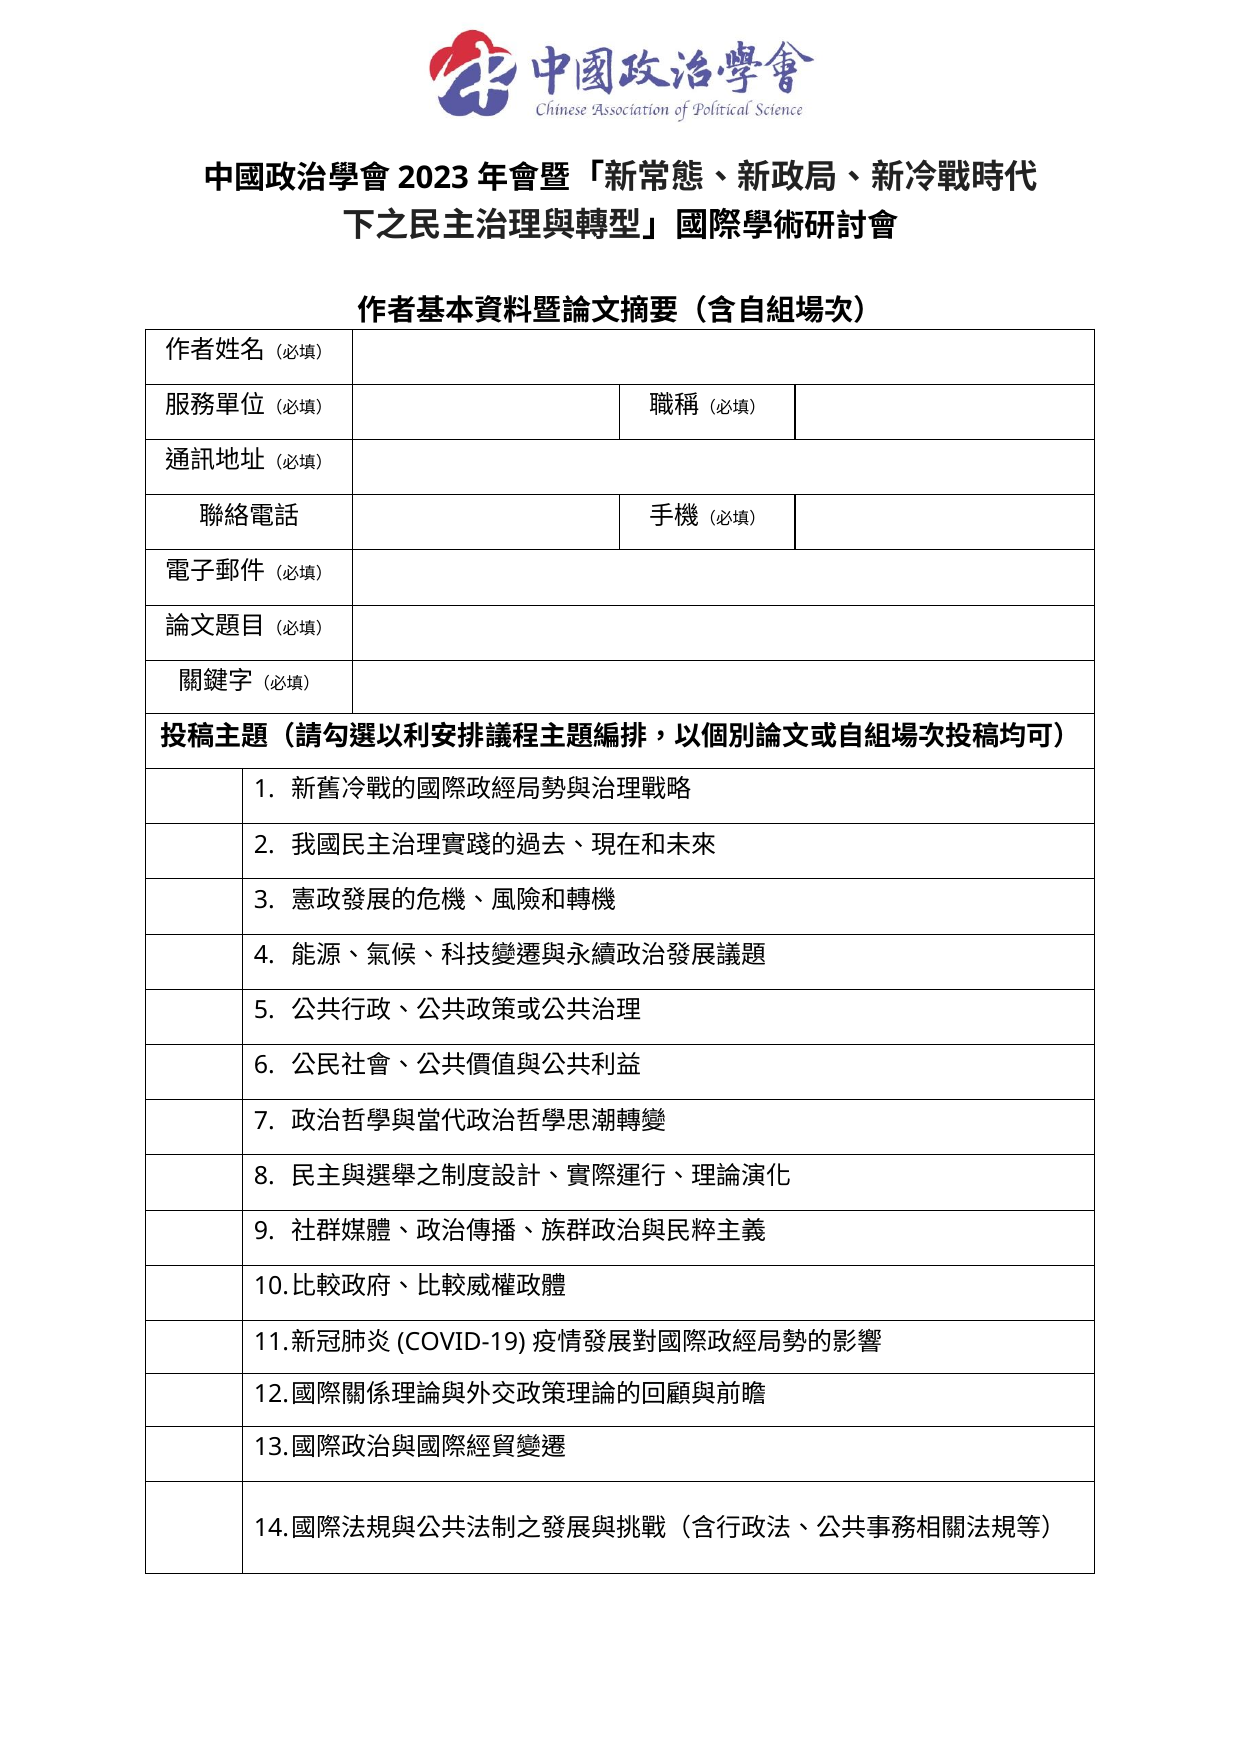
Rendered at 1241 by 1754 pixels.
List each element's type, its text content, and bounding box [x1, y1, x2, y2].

table_cell [146, 1321, 242, 1373]
table_cell [146, 1427, 242, 1481]
table_cell [146, 1045, 242, 1099]
table_cell 職稱（必填） [620, 385, 794, 439]
table_cell [353, 495, 619, 549]
table_cell [796, 495, 1094, 549]
table_cell [146, 824, 242, 878]
table_cell [243, 1374, 1094, 1426]
table_cell [243, 935, 1094, 989]
table_cell [146, 769, 242, 823]
table_cell 電子郵件（必填） [146, 550, 352, 604]
picture [407, 3, 832, 148]
table_cell [146, 990, 242, 1044]
table_cell [353, 385, 619, 439]
table_cell [353, 550, 1094, 604]
text 中國政治學會 2023 年會暨「」國際學術研討會 [187, 150, 1053, 246]
table_cell [353, 606, 1094, 660]
table_cell [243, 1155, 1094, 1209]
table_cell [243, 769, 1094, 823]
table_cell [146, 1100, 242, 1154]
table_cell 聯絡電話 [146, 495, 352, 549]
table_cell [146, 1482, 242, 1572]
table_cell [146, 1374, 242, 1426]
table_cell 關鍵字（必填） [146, 661, 352, 713]
table_cell [353, 440, 1094, 494]
table_cell [243, 824, 1094, 878]
table_cell 手機（必填） [620, 495, 794, 549]
table_cell [243, 1482, 1094, 1572]
table_cell [243, 1321, 1094, 1373]
table_header [353, 330, 1094, 384]
table_cell [243, 1045, 1094, 1099]
table_cell [243, 879, 1094, 933]
table_cell 服務單位（必填） [146, 385, 352, 439]
text 作者基本資料暨論文摘要（含自組場次） [187, 286, 1053, 328]
table_cell 投稿主題（請勾選以利安排議程主題編排，以個別論文或自組場次投稿均可） [146, 714, 1094, 768]
table_cell [146, 1211, 242, 1265]
table_cell 通訊地址（必填） [146, 440, 352, 494]
table_header 作者姓名（必填） [146, 330, 352, 384]
table_cell [146, 1155, 242, 1209]
table_cell [243, 990, 1094, 1044]
table_cell [146, 935, 242, 989]
table_cell [146, 1266, 242, 1320]
table_cell [243, 1266, 1094, 1320]
table_cell [243, 1100, 1094, 1154]
table_cell [146, 879, 242, 933]
table_cell [243, 1427, 1094, 1481]
table_cell 論文題目（必填） [146, 606, 352, 660]
table_cell [353, 661, 1094, 713]
table_cell [796, 385, 1094, 439]
table_cell [243, 1211, 1094, 1265]
